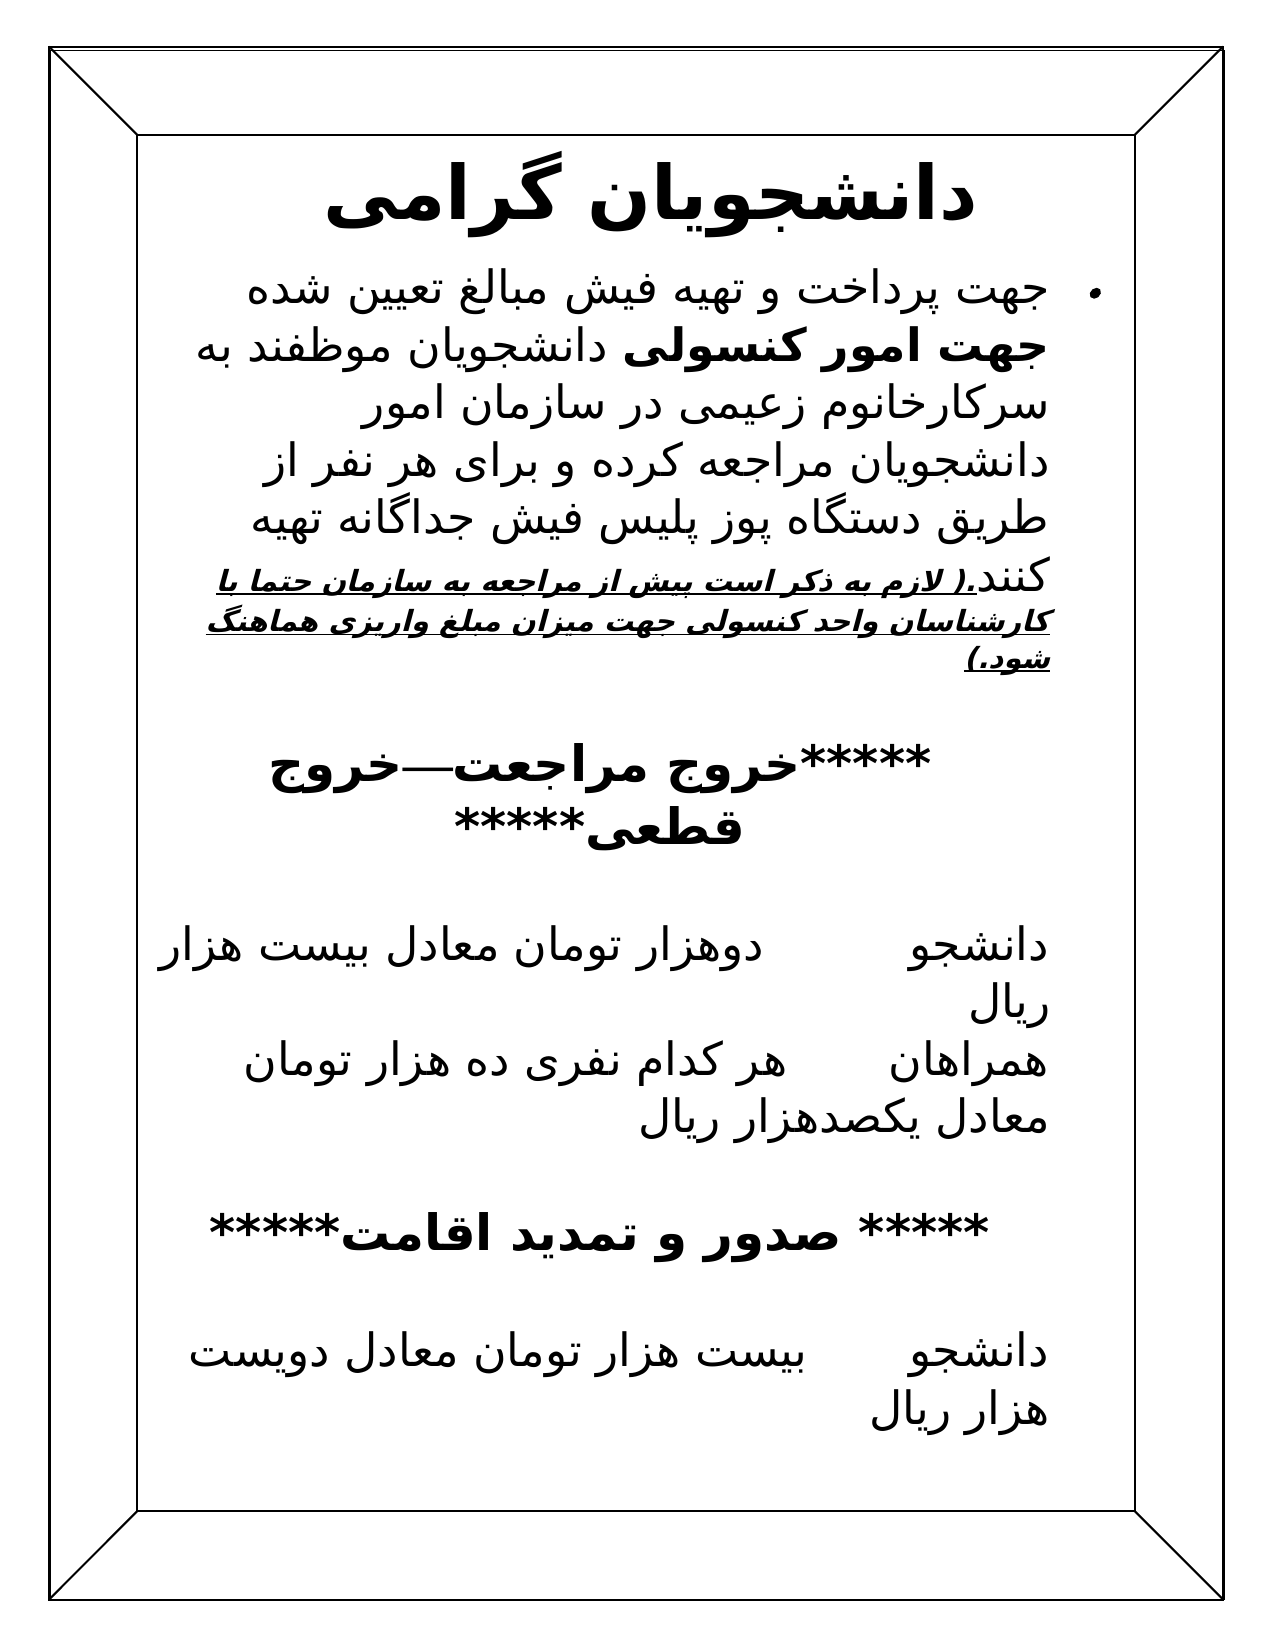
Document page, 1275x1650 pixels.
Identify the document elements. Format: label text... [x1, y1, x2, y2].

list جهت پرداخت و تهیه فیش مبالغ تعیین شده جهت امور کنسولی دانشجویان موظفند به سرکارخانوم زعیمی در سازمان امور دانشجویان مراجعه کرده و برای هر نفر از طریق دستگاه پوز پلیس فیش جداگانه تهیه کنند.( لازم به ذکر است پیش از مراجعه به سازمان حتما با کارشناسان واحد کنسولی جهت میزان مبلغ واریزی هماهنگ شود.) [150, 261, 1087, 675]
list دانشجو دوهزار تومان معادل بیست هزار ریال [150, 917, 1050, 1028]
list دانشجو بیست هزار تومان معادل دویست هزار ریال [150, 1324, 1050, 1435]
list ***** صدور و تمدید اقامت***** [150, 1204, 1050, 1262]
list همراهان هر کدام نفری ده هزار تومان معادل یکصدهزار ریال [150, 1032, 1050, 1143]
list *****خروج مراجعت—خروج قطعی***** [150, 735, 1050, 856]
text دانشجویان گرامی [150, 150, 1125, 237]
